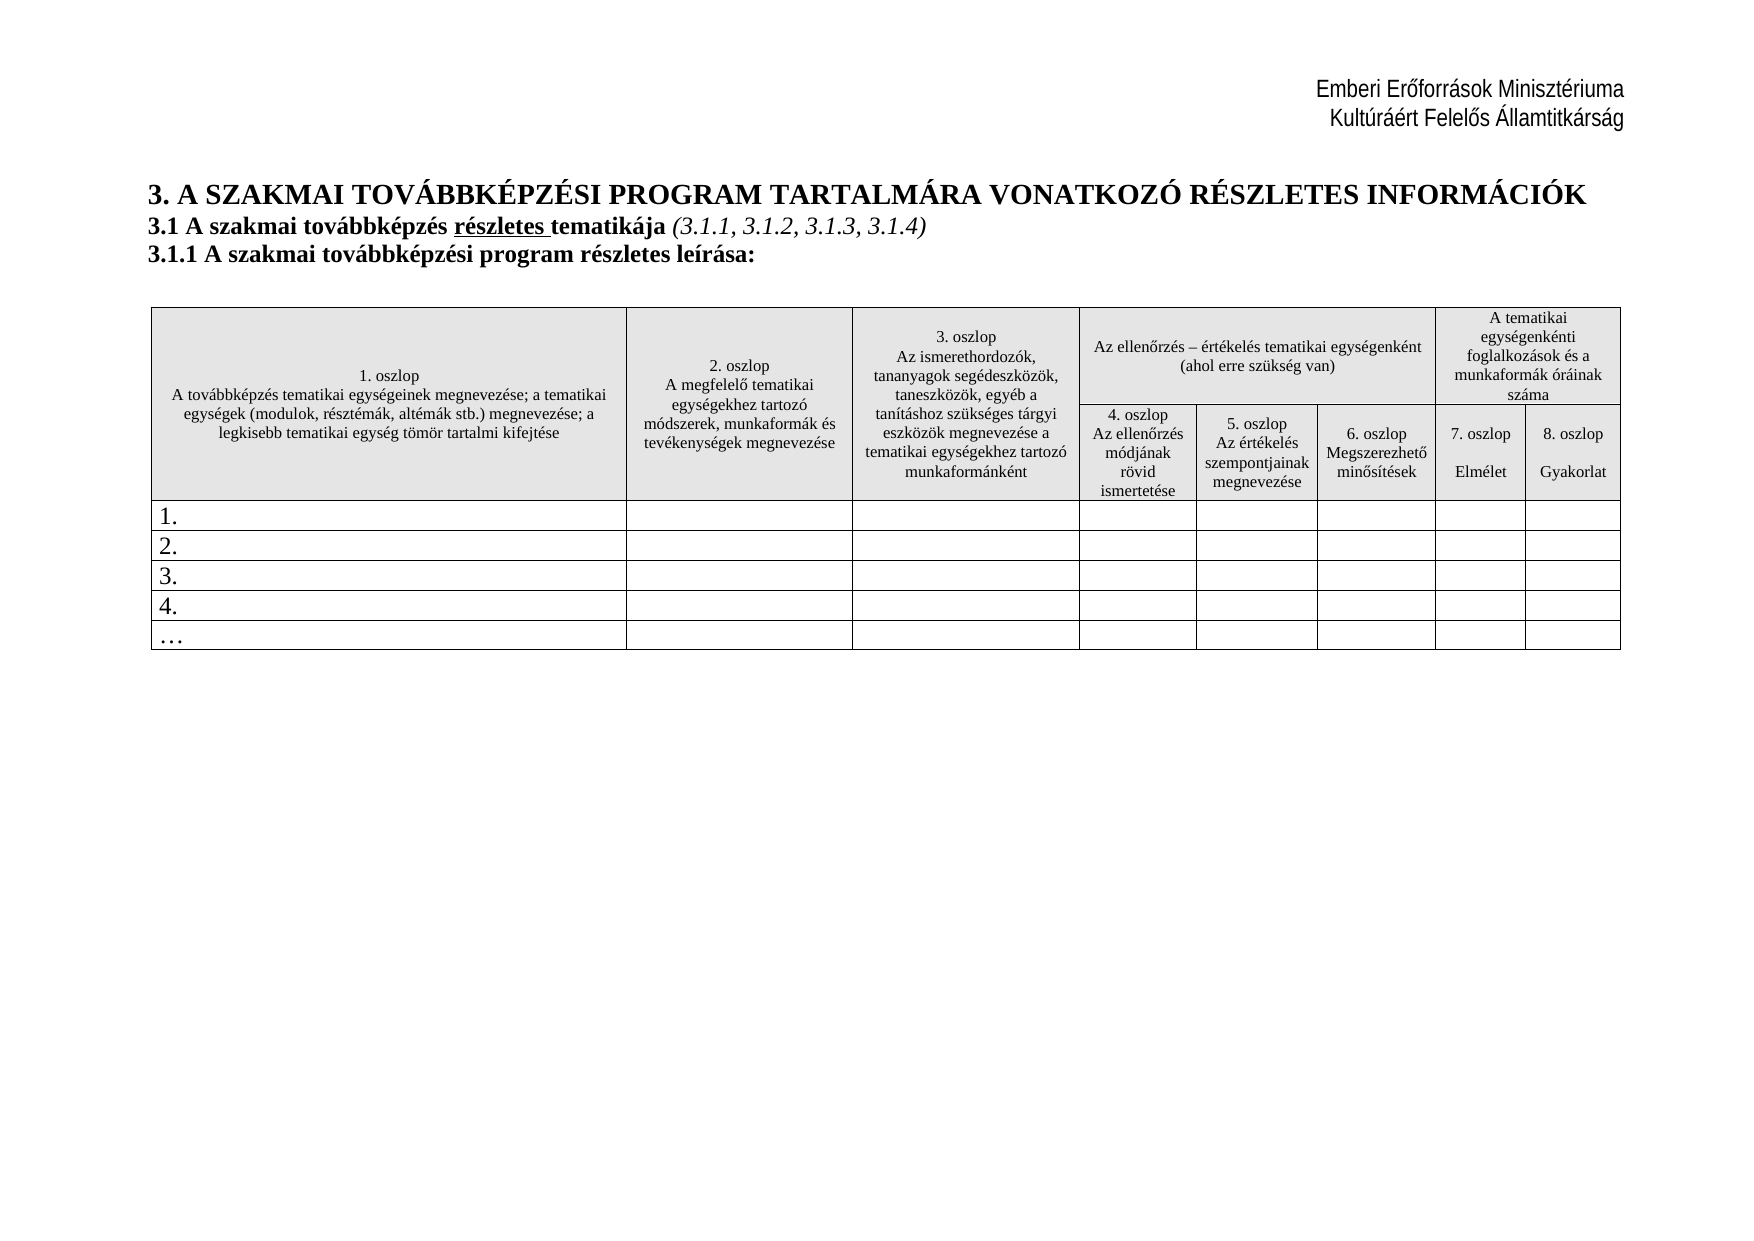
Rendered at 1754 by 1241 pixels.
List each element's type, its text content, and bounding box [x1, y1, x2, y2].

table_cell [627, 501, 852, 530]
table_cell [1080, 621, 1196, 649]
table_cell 1. [152, 501, 626, 530]
table_cell [853, 501, 1079, 530]
table_cell [1080, 501, 1196, 530]
table_cell 7. oszlop Elmélet [1436, 405, 1525, 500]
table_cell [1318, 531, 1435, 560]
table_cell [1197, 621, 1317, 649]
table_cell [1318, 501, 1435, 530]
table_cell [1318, 621, 1435, 649]
text 3.1 A szakmai továbbképzés részletes tematikája (3.1.1, 3.1.2, 3.1.3, 3.1.4) [148, 211, 1624, 239]
table_cell 3. [152, 561, 626, 590]
table_cell [1197, 501, 1317, 530]
table_header 1. oszlop A továbbképzés tematikai egységeinek megnevezése; a tematikai egységek (modulok, résztémák, altémák stb.) megnevezése; a legkisebb tematikai egység tömör tartalmi kifejtése [152, 308, 626, 500]
table_cell [1197, 591, 1317, 619]
table_cell [1080, 531, 1196, 560]
table_cell [1436, 591, 1525, 619]
table_cell [627, 621, 852, 649]
table_cell [1526, 561, 1620, 590]
table_header 2. oszlop A megfelelő tematikai egységekhez tartozó módszerek, munkaformák és tevékenységek megnevezése [627, 308, 852, 500]
table_cell [853, 561, 1079, 590]
table_header Az ellenőrzés – értékelés tematikai egységenként (ahol erre szükség van) [1080, 308, 1435, 403]
table_cell [627, 591, 852, 619]
table_cell [1526, 501, 1620, 530]
table_cell [853, 531, 1079, 560]
table_cell [1436, 561, 1525, 590]
table_cell [1526, 531, 1620, 560]
table_cell [1318, 591, 1435, 619]
table_cell 8. oszlop Gyakorlat [1526, 405, 1620, 500]
table_header A tematikai egységenkénti foglalkozások és a munkaformák óráinak száma [1436, 308, 1620, 403]
text 3. A szakmai továbbképzési program tartalmára vonatkozó részletes információk [148, 177, 1624, 211]
table_cell [1318, 561, 1435, 590]
table_cell [1197, 561, 1317, 590]
table_cell [1436, 621, 1525, 649]
table_cell 5. oszlop Az értékelés szempontjainak megnevezése [1197, 405, 1317, 500]
table_cell 2. [152, 531, 626, 560]
text 3.1.1 A szakmai továbbképzési program részletes leírása: [148, 239, 1624, 268]
table_cell 4. [152, 591, 626, 619]
table_cell 4. oszlop Az ellenőrzés módjának rövid ismertetése [1080, 405, 1196, 500]
table_cell [853, 621, 1079, 649]
table_cell [1436, 501, 1525, 530]
table_cell [1436, 531, 1525, 560]
table_cell [1080, 561, 1196, 590]
table_header 3. oszlop Az ismerethordozók, tananyagok segédeszközök, taneszközök, egyéb a tanításhoz szükséges tárgyi eszközök megnevezése a tematikai egységekhez tartozó munkaformánként [853, 308, 1079, 500]
table_cell [1526, 621, 1620, 649]
table_cell [1080, 591, 1196, 619]
table_cell [1526, 591, 1620, 619]
table_cell 6. oszlop Megszerezhető minősítések [1318, 405, 1435, 500]
table_cell [627, 531, 852, 560]
table_cell [853, 591, 1079, 619]
table_cell [627, 561, 852, 590]
table_cell … [152, 621, 626, 649]
table_cell [1197, 531, 1317, 560]
